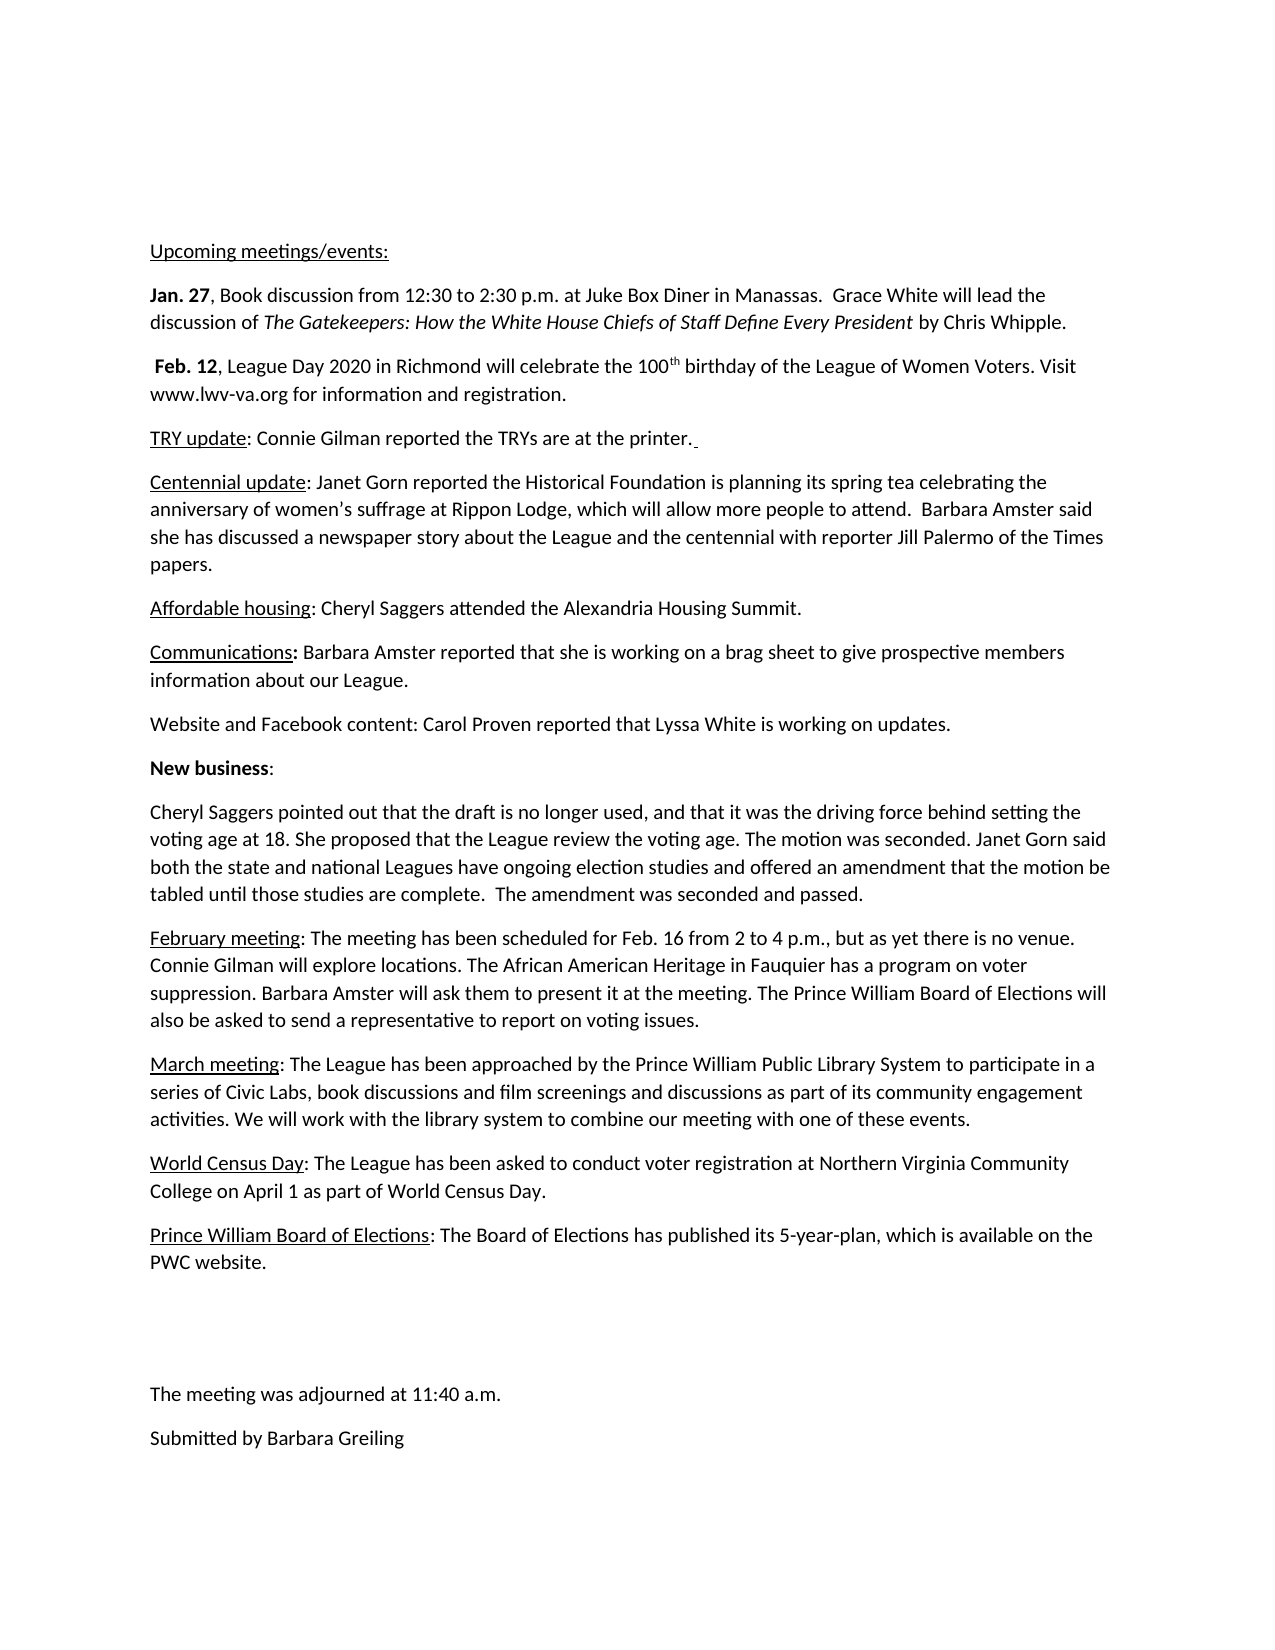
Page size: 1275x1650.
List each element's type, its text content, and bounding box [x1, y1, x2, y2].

text Prince William Board of Elections: The Board of Elections has published its 5-year-plan, which is available on the PWC website. [150, 1222, 1125, 1275]
text New business: [150, 755, 1125, 780]
text Feb. 12, League Day 2020 in Richmond will celebrate the 100th birthday of the League of Women Voters. Visit www.lwv-va.org for information and registration. [150, 354, 1125, 406]
text Affordable housing: Cheryl Saggers attended the Alexandria Housing Summit. [150, 595, 1125, 621]
text March meeting: The League has been approached by the Prince William Public Library System to participate in a series of Civic Labs, book discussions and film screenings and discussions as part of its community engagement activities. We will work with the library system to combine our meeting with one of these events. [150, 1052, 1125, 1132]
text The meeting was adjourned at 11:40 a.m. [150, 1381, 1125, 1407]
text February meeting: The meeting has been scheduled for Feb. 16 from 2 to 4 p.m., but as yet there is no venue. Connie Gilman will explore locations. The African American Heritage in Fauquier has a program on voter suppression. Barbara Amster will ask them to present it at the meeting. The Prince William Board of Elections will also be asked to send a representative to report on voting issues. [150, 925, 1125, 1033]
text Website and Facebook content: Carol Proven reported that Lyssa White is working on updates. [150, 711, 1125, 736]
text Upcoming meetings/events: [150, 238, 1125, 263]
text TRY update: Connie Gilman reported the TRYs are at the printer. [150, 425, 1125, 451]
text World Census Day: The League has been asked to conduct voter registration at Northern Virginia Community College on April 1 as part of World Census Day. [150, 1150, 1125, 1203]
text Centennial update: Janet Gorn reported the Historical Foundation is planning its spring tea celebrating the anniversary of women’s suffrage at Rippon Lodge, which will allow more people to attend. Barbara Amster said she has discussed a newspaper story about the League and the centennial with reporter Jill Palermo of the Times papers. [150, 469, 1125, 577]
text Submitted by Barbara Greiling [150, 1426, 1125, 1451]
text Communications: Barbara Amster reported that she is working on a brag sheet to give prospective members information about our League. [150, 639, 1125, 692]
text Cheryl Saggers pointed out that the draft is no longer used, and that it was the driving force behind setting the voting age at 18. She proposed that the League review the voting age. The motion was seconded. Janet Gorn said both the state and national Leagues have ongoing election studies and offered an amendment that the motion be tabled until those studies are complete. The amendment was seconded and passed. [150, 799, 1125, 907]
text Jan. 27, Book discussion from 12:30 to 2:30 p.m. at Juke Box Diner in Manassas. Grace White will lead the discussion of The Gatekeepers: How the White House Chiefs of Staff Define Every President by Chris Whipple. [150, 282, 1125, 335]
